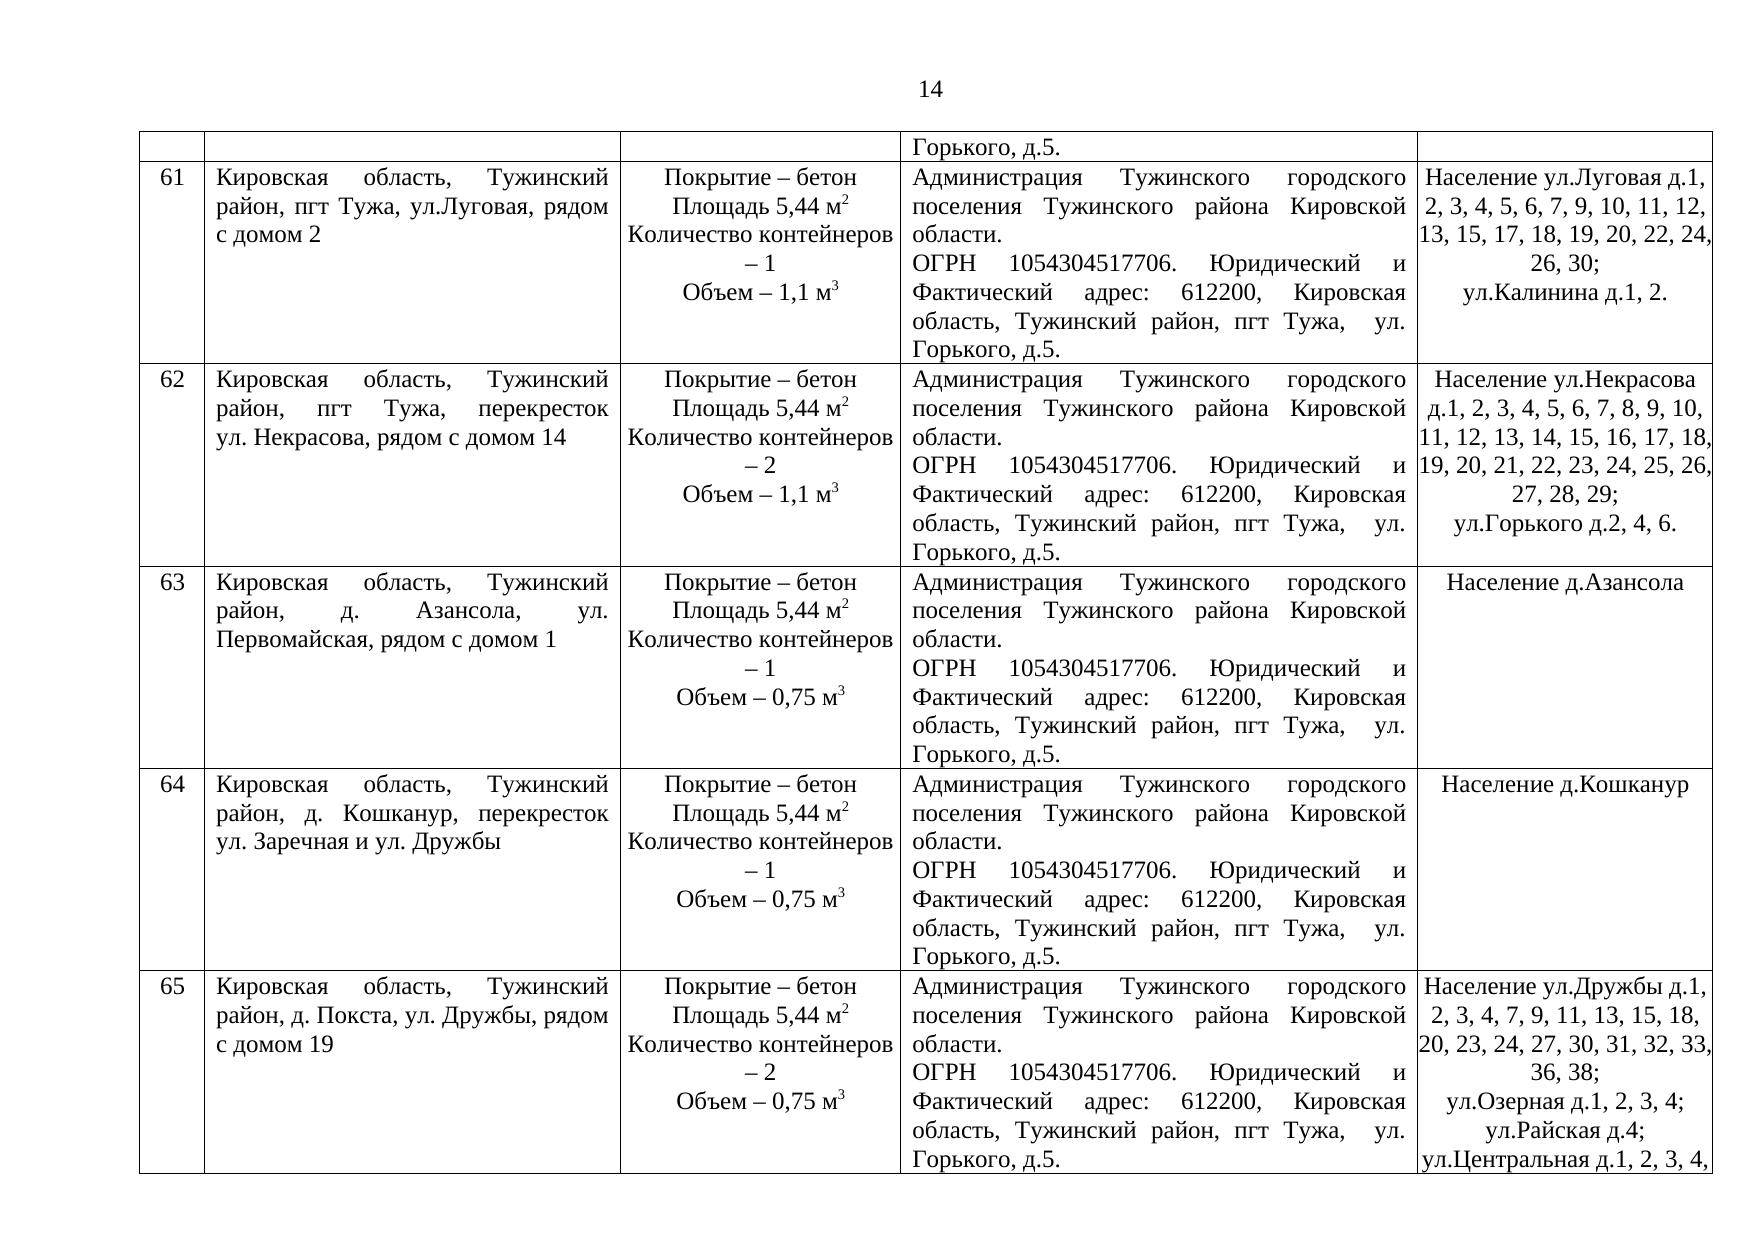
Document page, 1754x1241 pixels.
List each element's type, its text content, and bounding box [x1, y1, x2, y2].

table_cell Кировская область, Тужинский район, д. Кошканур, перекресток ул. Заречная и ул. Дружбы [205, 769, 620, 970]
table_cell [621, 132, 900, 161]
table_cell Покрытие – бетон Площадь 5,44 м2 Количество контейнеров – 1 Объем – 1,1 м3 [621, 162, 900, 363]
table_cell Население д.Кошканур [1418, 769, 1712, 970]
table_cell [1418, 132, 1712, 161]
table_cell Население д.Азансола [1418, 567, 1712, 768]
table_cell 61 [140, 162, 204, 363]
table_cell 63 [140, 567, 204, 768]
table_cell Покрытие – бетон Площадь 5,44 м2 Количество контейнеров – 2 Объем – 1,1 м3 [621, 364, 900, 566]
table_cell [205, 132, 620, 161]
table_cell Кировская область, Тужинский район, пгт Тужа, ул.Луговая, рядом с домом 2 [205, 162, 620, 363]
table_cell 65 [140, 971, 204, 1172]
table_cell 64 [140, 769, 204, 970]
table_cell Кировская область, Тужинский район, д. Азансола, ул. Первомайская, рядом с домом 1 [205, 567, 620, 768]
table_cell 60 [140, 132, 204, 161]
table_cell Покрытие – бетон Площадь 5,44 м2 Количество контейнеров – 1 Объем – 0,75 м3 [621, 769, 900, 970]
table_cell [901, 971, 1417, 1172]
table_cell Население ул.Некрасова д.1, 2, 3, 4, 5, 6, 7, 8, 9, 10, 11, 12, 13, 14, 15, 16, 17, 18, 19, 20, 21, 22, 23, 24, 25, 26, 27, 28, 29; ул.Горького д.2, 4, 6. [1418, 364, 1712, 566]
table_cell Кировская область, Тужинский район, пгт Тужа, перекресток ул. Некрасова, рядом с домом 14 [205, 364, 620, 566]
table_cell 62 [140, 364, 204, 566]
table_cell Население ул.Луговая д.1, 2, 3, 4, 5, 6, 7, 9, 10, 11, 12, 13, 15, 17, 18, 19, 20, 22, 24, 26, 30; ул.Калинина д.1, 2. [1418, 162, 1712, 363]
table_cell Покрытие – бетон Площадь 5,44 м2 Количество контейнеров – 1 Объем – 0,75 м3 [621, 567, 900, 768]
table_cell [1418, 971, 1712, 1172]
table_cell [901, 132, 1417, 161]
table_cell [621, 971, 900, 1172]
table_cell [205, 971, 620, 1172]
